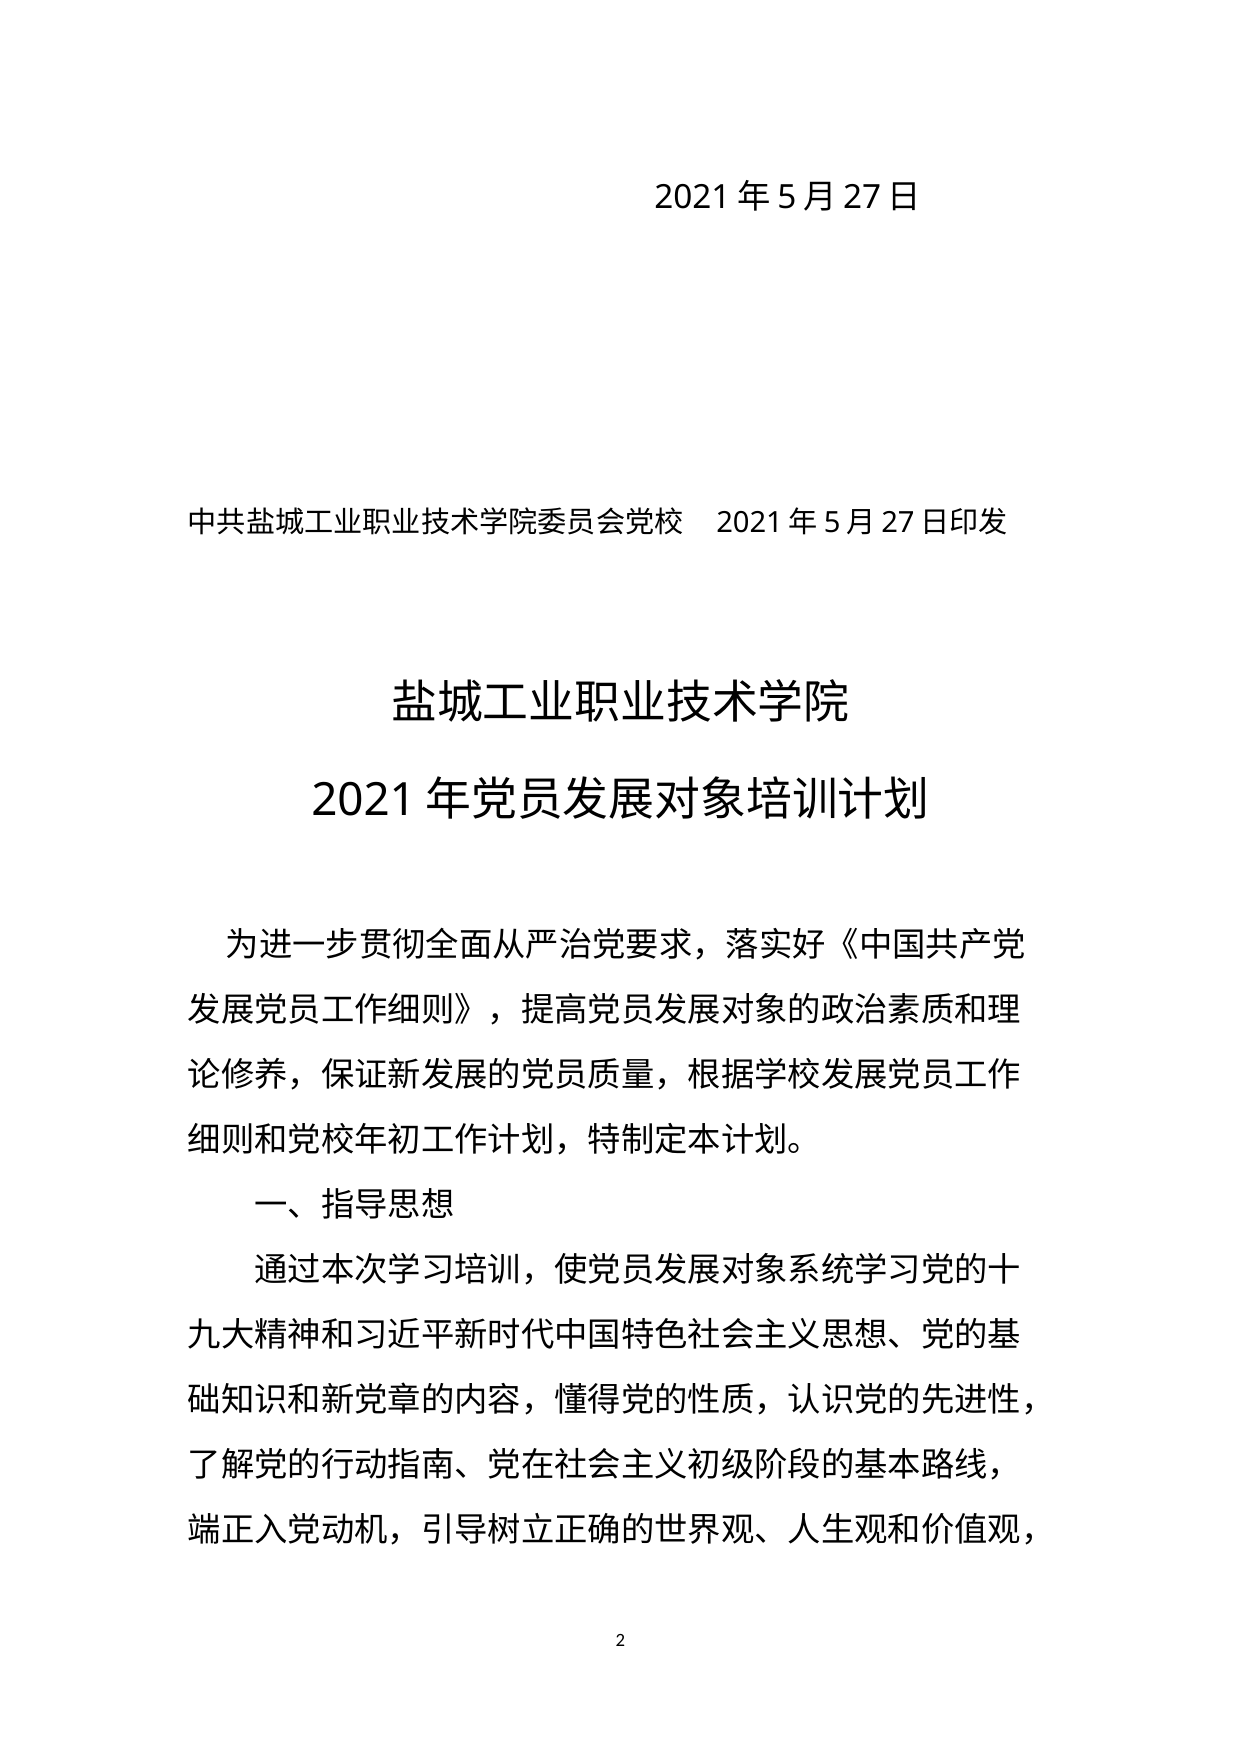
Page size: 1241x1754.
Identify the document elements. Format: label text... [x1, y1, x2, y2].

text 2021年党员发展对象培训计划 [187, 747, 1053, 844]
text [187, 1234, 1053, 1559]
text 为进一步贯彻全面从严治党要求，落实好《中国共产党发展党员工作细则》，提高党员发展对象的政治素质和理论修养，保证新发展的党员质量，根据学校发展党员工作细则和党校年初工作计划，特制定本计划。 [187, 909, 1053, 1169]
text 中共盐城工业职业技术学院委员会党校 2021年5月27日印发 [187, 487, 1053, 552]
text 盐城工业职业技术学院 [187, 649, 1053, 747]
text 一、指导思想 [187, 1169, 1053, 1234]
text 2021年5月27日 [187, 162, 1053, 227]
